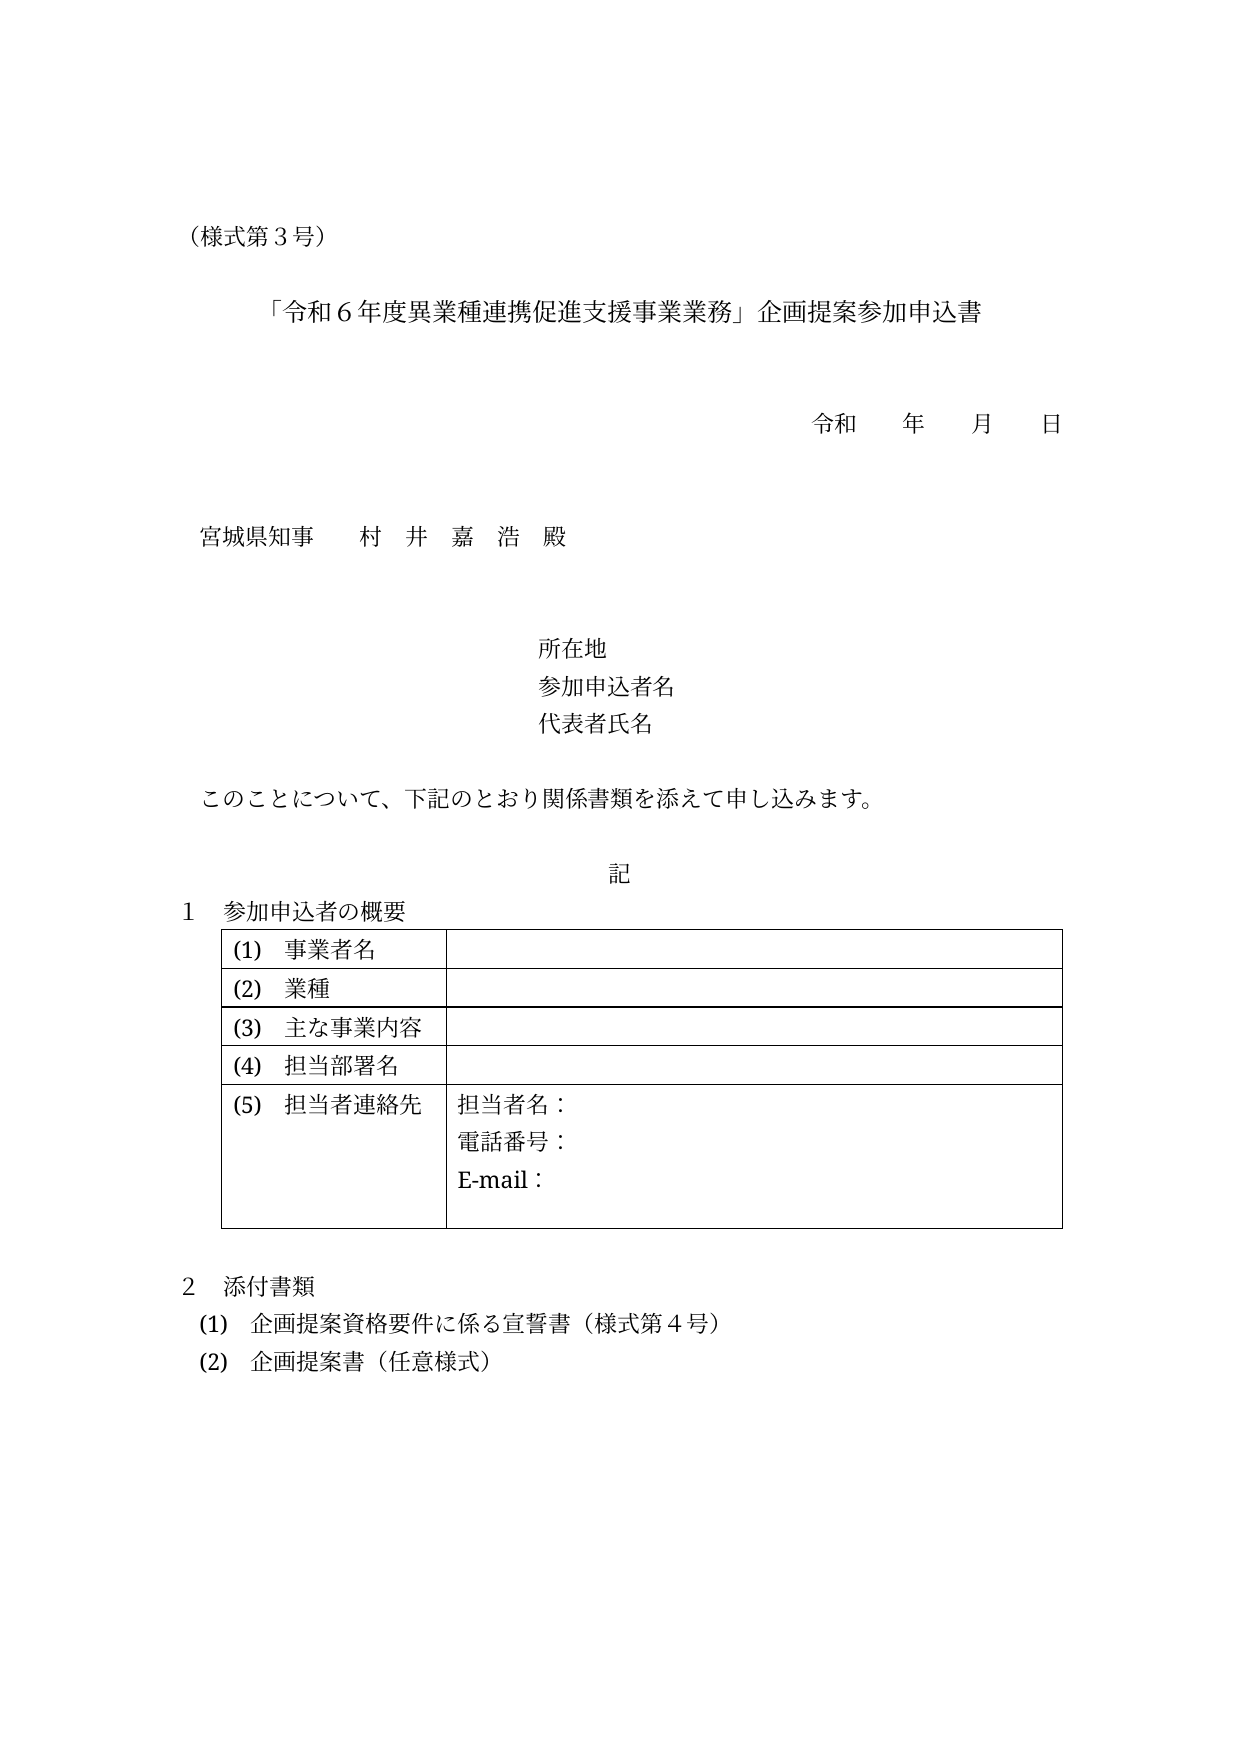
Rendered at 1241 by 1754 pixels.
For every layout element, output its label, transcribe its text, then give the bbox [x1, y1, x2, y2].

table_cell 担当者名： 電話番号： E-mail： [447, 1085, 1062, 1228]
text このことについて、下記のとおり関係書類を添えて申し込みます。 [199, 779, 1063, 817]
table_cell (4) 担当部署名 [222, 1046, 446, 1083]
table_cell (2) 業種 [222, 969, 446, 1006]
text 「令和６年度異業種連携促進支援事業業務」企画提案参加申込書 [177, 292, 1063, 329]
text 代表者氏名 [538, 704, 1063, 742]
text ２ 添付書類 [177, 1266, 1063, 1304]
table_cell [447, 969, 1062, 1006]
text 所在地 [538, 629, 1063, 667]
text 令和 年 月 日 [177, 404, 1063, 442]
text １ 参加申込者の概要 [177, 892, 1063, 929]
table_cell (3) 主な事業内容 [222, 1008, 446, 1045]
text （様式第３号） [177, 217, 1063, 254]
table_cell (5) 担当者連絡先 [222, 1085, 446, 1228]
text 参加申込者名 [538, 667, 1063, 704]
table_cell [447, 1008, 1062, 1045]
text 記 [177, 854, 1063, 892]
table_header (1) 事業者名 [222, 930, 446, 968]
table_cell [447, 1046, 1062, 1083]
text (2) 企画提案書（任意様式） [199, 1341, 1063, 1379]
text 宮城県知事 村 井 嘉 浩 殿 [199, 517, 1063, 554]
text (1) 企画提案資格要件に係る宣誓書（様式第４号） [199, 1304, 1063, 1341]
table_header [447, 930, 1062, 968]
